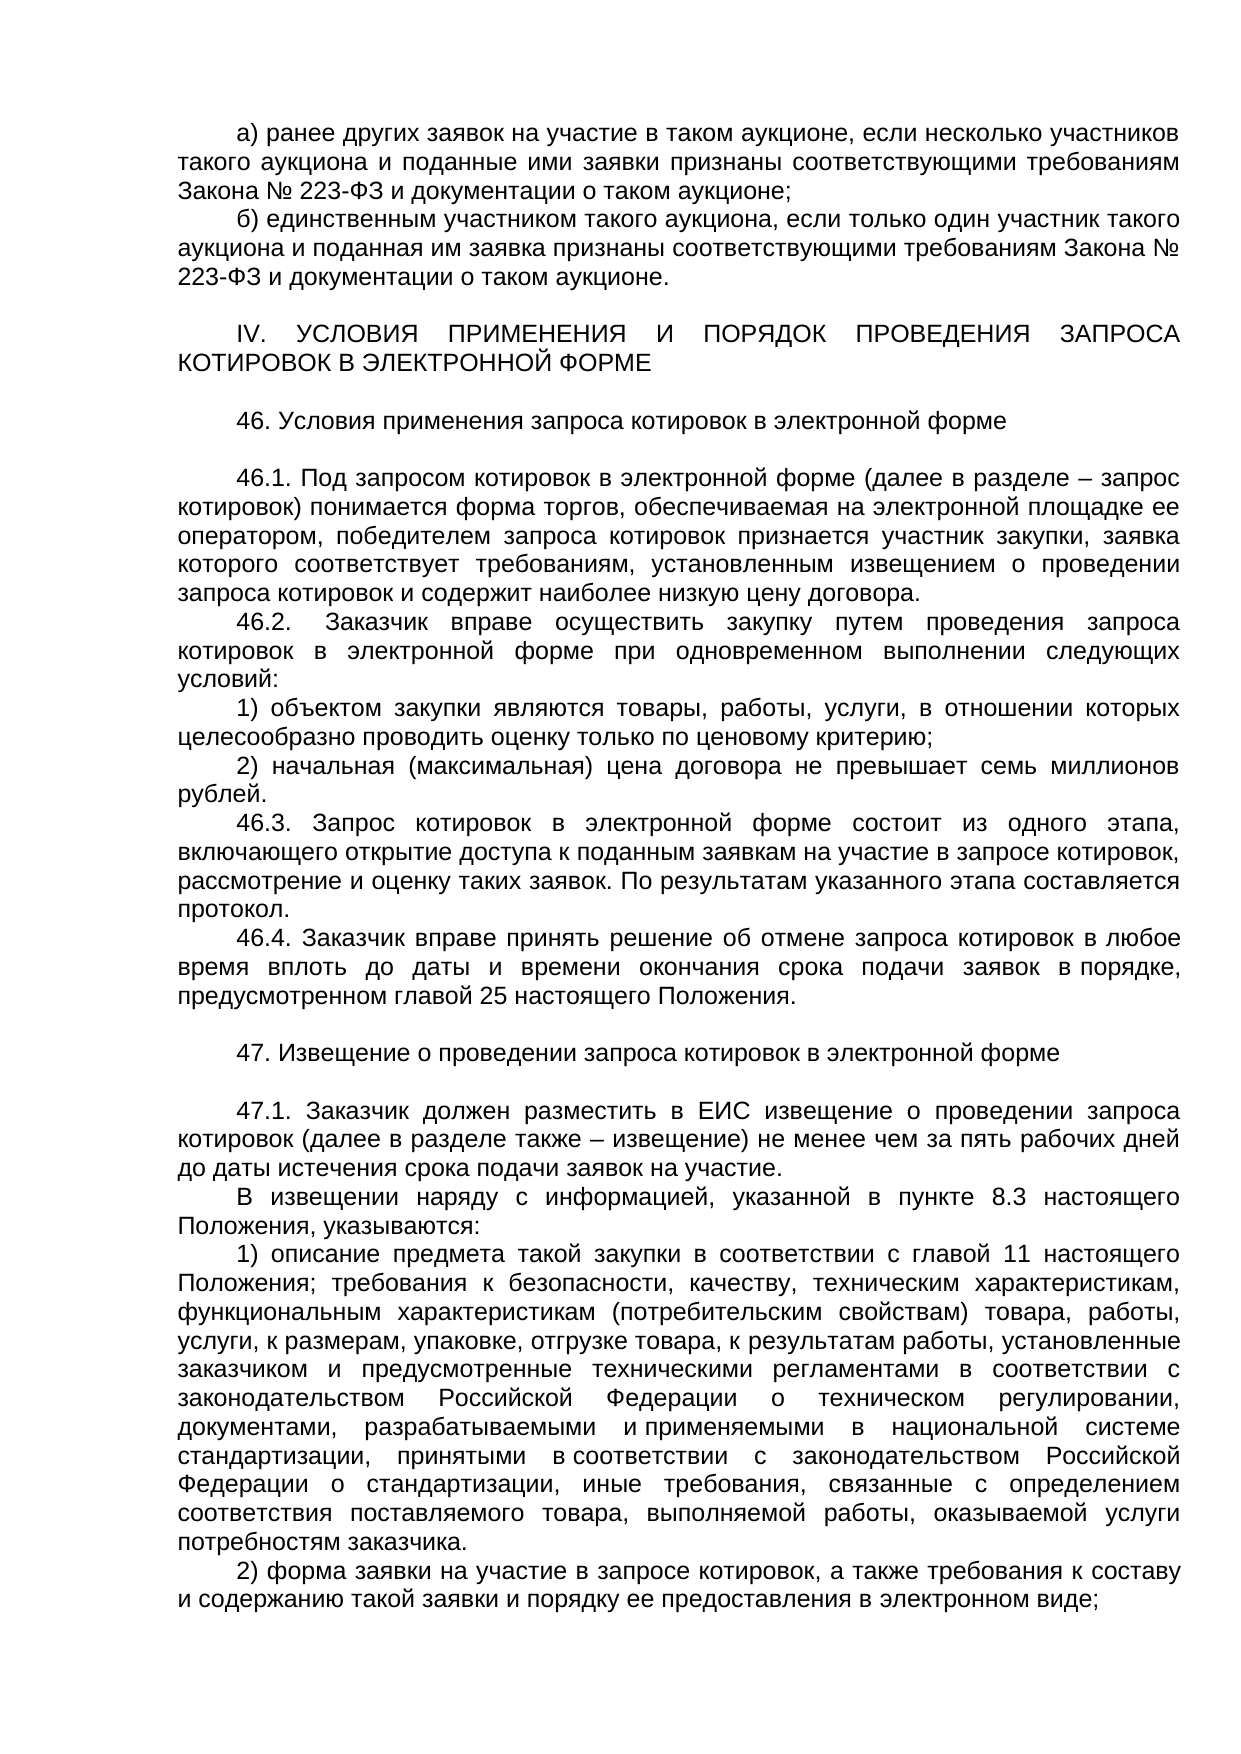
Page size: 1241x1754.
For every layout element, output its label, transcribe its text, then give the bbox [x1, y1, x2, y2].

text 2) форма заявки на участие в запросе котировок, а также требования к составу и содержанию такой заявки и порядку ее предоставления в электронном виде; [177, 1556, 1181, 1613]
text 46. Условия применения запроса котировок в электронной форме [177, 406, 1181, 434]
text 46.3. Запрос котировок в электронной форме состоит из одного этапа, включающего открытие доступа к поданным заявкам на участие в запросе котировок, рассмотрение и оценку таких заявок. По результатам указанного этапа составляется протокол. [177, 808, 1181, 923]
text 47.1. Заказчик должен разместить в ЕИС извещение о проведении запроса котировок (далее в разделе также – извещение) не менее чем за пять рабочих дней до даты истечения срока подачи заявок на участие. [177, 1096, 1181, 1182]
text б) единственным участником такого аукциона, если только один участник такого аукциона и поданная им заявка признаны соответствующими требованиям Закона № 223-ФЗ и документации о таком аукционе. [177, 204, 1181, 291]
text IV. УСЛОВИЯ ПРИМЕНЕНИЯ И ПОРЯДОК ПРОВЕДЕНИЯ ЗАПРОСА КОТИРОВОК В ЭЛЕКТРОННОЙ ФОРМЕ [177, 319, 1181, 377]
text В извещении наряду с информацией, указанной в пункте 8.3 настоящего Положения, указываются: [177, 1182, 1181, 1239]
text 2) начальная (максимальная) цена договора не превышает семь миллионов рублей. [177, 751, 1181, 808]
text 1) объектом закупки являются товары, работы, услуги, в отношении которых целесообразно проводить оценку только по ценовому критерию; [177, 693, 1181, 751]
text 46.4. Заказчик вправе принять решение об отмене запроса котировок в любое время вплоть до даты и времени окончания срока подачи заявок в порядке, предусмотренном главой 25 настоящего Положения. [177, 923, 1181, 1009]
text 47. Извещение о проведении запроса котировок в электронной форме [177, 1038, 1181, 1067]
text 1) описание предмета такой закупки в соответствии с главой 11 настоящего Положения; требования к безопасности, качеству, техническим характеристикам, функциональным характеристикам (потребительским свойствам) товара, работы, услуги, к размерам, упаковке, отгрузке товара, к результатам работы, установленные заказчиком и предусмотренные техническими регламентами в соответствии с законодательством Российской Федерации о техническом регулировании, документами, разрабатываемыми и применяемыми в национальной системе стандартизации, принятыми в соответствии с законодательством Российской Федерации о стандартизации, иные требования, связанные с определением соответствия поставляемого товара, выполняемой работы, оказываемой услуги потребностям заказчика. [177, 1239, 1181, 1556]
text а) ранее других заявок на участие в таком аукционе, если несколько участников такого аукциона и поданные ими заявки признаны соответствующими требованиям Закона № 223-ФЗ и документации о таком аукционе; [177, 118, 1181, 204]
text 46.1. Под запросом котировок в электронной форме (далее в разделе – запрос котировок) понимается форма торгов, обеспечиваемая на электронной площадке ее оператором, победителем запроса котировок признается участник закупки, заявка которого соответствует требованиям, установленным извещением о проведении запроса котировок и содержит наиболее низкую цену договора. [177, 463, 1181, 607]
text 46.2. Заказчик вправе осуществить закупку путем проведения запроса котировок в электронной форме при одновременном выполнении следующих условий: [177, 607, 1181, 693]
